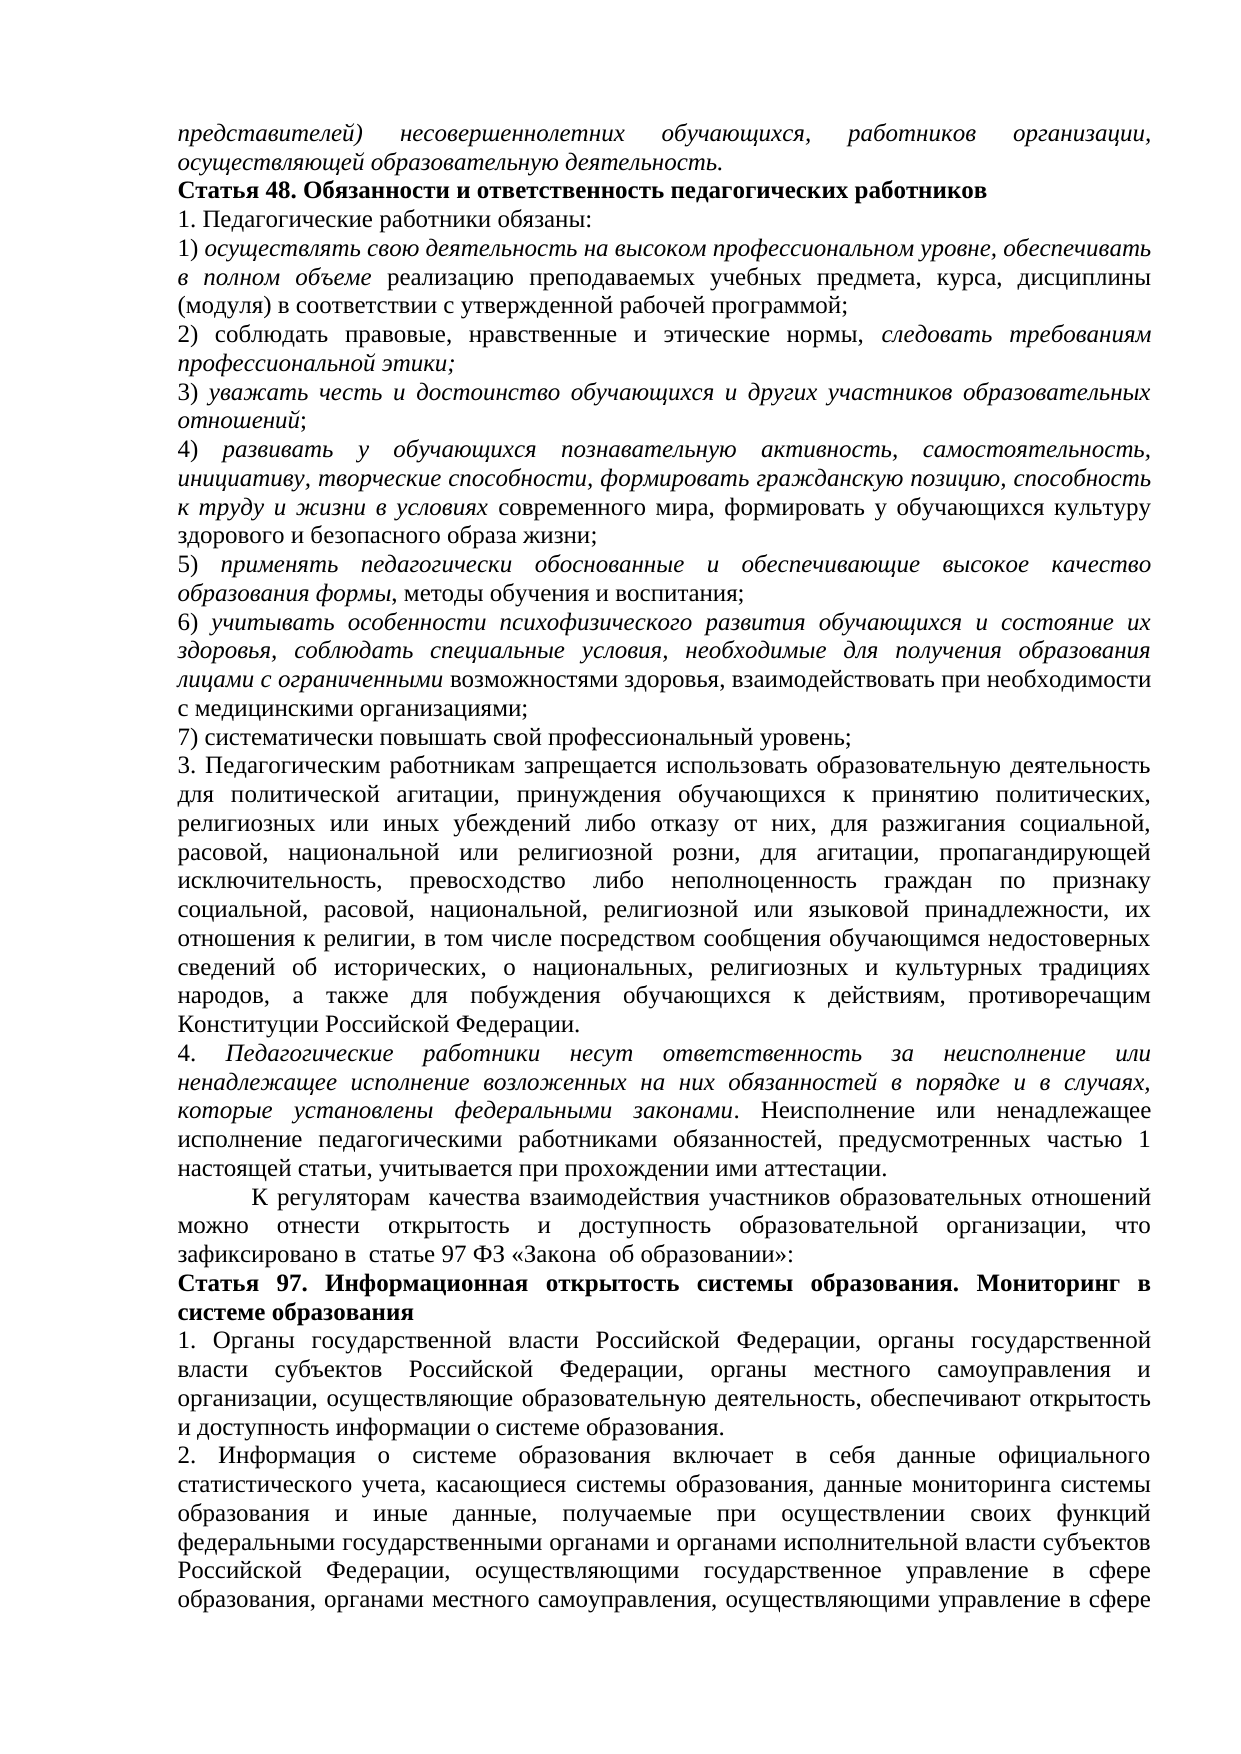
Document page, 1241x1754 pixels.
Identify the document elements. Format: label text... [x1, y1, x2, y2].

text 4. Педагогические работники несут ответственность за неисполнение или ненадлежащее исполнение возложенных на них обязанностей в порядке и в случаях, которые установлены федеральными законами. Неисполнение или ненадлежащее исполнение педагогическими работниками обязанностей, предусмотренных частью 1 настоящей статьи, учитывается при прохождении ими аттестации. [177, 1038, 1152, 1182]
text Статья 48. Обязанности и ответственность педагогических работников [177, 176, 1152, 204]
text К регуляторам качества взаимодействия участников образовательных отношений можно отнести открытость и доступность образовательной организации, что зафиксировано в статье 97 ФЗ «Закона об образовании»: [177, 1182, 1152, 1268]
text 3. Педагогическим работникам запрещается использовать образовательную деятельность для политической агитации, принуждения обучающихся к принятию политических, религиозных или иных убеждений либо отказу от них, для разжигания социальной, расовой, национальной или религиозной розни, для агитации, пропагандирующей исключительность, превосходство либо неполноценность граждан по признаку социальной, расовой, национальной, религиозной или языковой принадлежности, их отношения к религии, в том числе посредством сообщения обучающимся недостоверных сведений об исторических, о национальных, религиозных и культурных традициях народов, а также для побуждения обучающихся к действиям, противоречащим Конституции Российской Федерации. [177, 751, 1152, 1038]
text 5) применять педагогически обоснованные и обеспечивающие высокое качество образования формы, методы обучения и воспитания; [177, 549, 1152, 607]
text 1. Педагогические работники обязаны: [177, 204, 1152, 233]
text 3) уважать честь и достоинство обучающихся и других участников образовательных отношений; [177, 377, 1152, 434]
text Статья 97. Информационная открытость системы образования. Мониторинг в системе образования [177, 1268, 1152, 1326]
text 7) систематически повышать свой профессиональный уровень; [177, 722, 1152, 751]
text 1) осуществлять свою деятельность на высоком профессиональном уровне, обеспечивать в полном объеме реализацию преподаваемых учебных предмета, курса, дисциплины (модуля) в соответствии с утвержденной рабочей программой; [177, 233, 1152, 319]
text 4) развивать у обучающихся познавательную активность, самостоятельность, инициативу, творческие способности, формировать гражданскую позицию, способность к труду и жизни в условиях современного мира, формировать у обучающихся культуру здорового и безопасного образа жизни; [177, 434, 1152, 549]
text 2) соблюдать правовые, нравственные и этические нормы, следовать требованиям профессиональной этики; [177, 319, 1152, 377]
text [177, 118, 1152, 176]
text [177, 1441, 1152, 1613]
text 6) учитывать особенности психофизического развития обучающихся и состояние их здоровья, соблюдать специальные условия, необходимые для получения образования лицами с ограниченными возможностями здоровья, взаимодействовать при необходимости с медицинскими организациями; [177, 607, 1152, 722]
text 1. Органы государственной власти Российской Федерации, органы государственной власти субъектов Российской Федерации, органы местного самоуправления и организации, осуществляющие образовательную деятельность, обеспечивают открытость и доступность информации о системе образования. [177, 1326, 1152, 1441]
